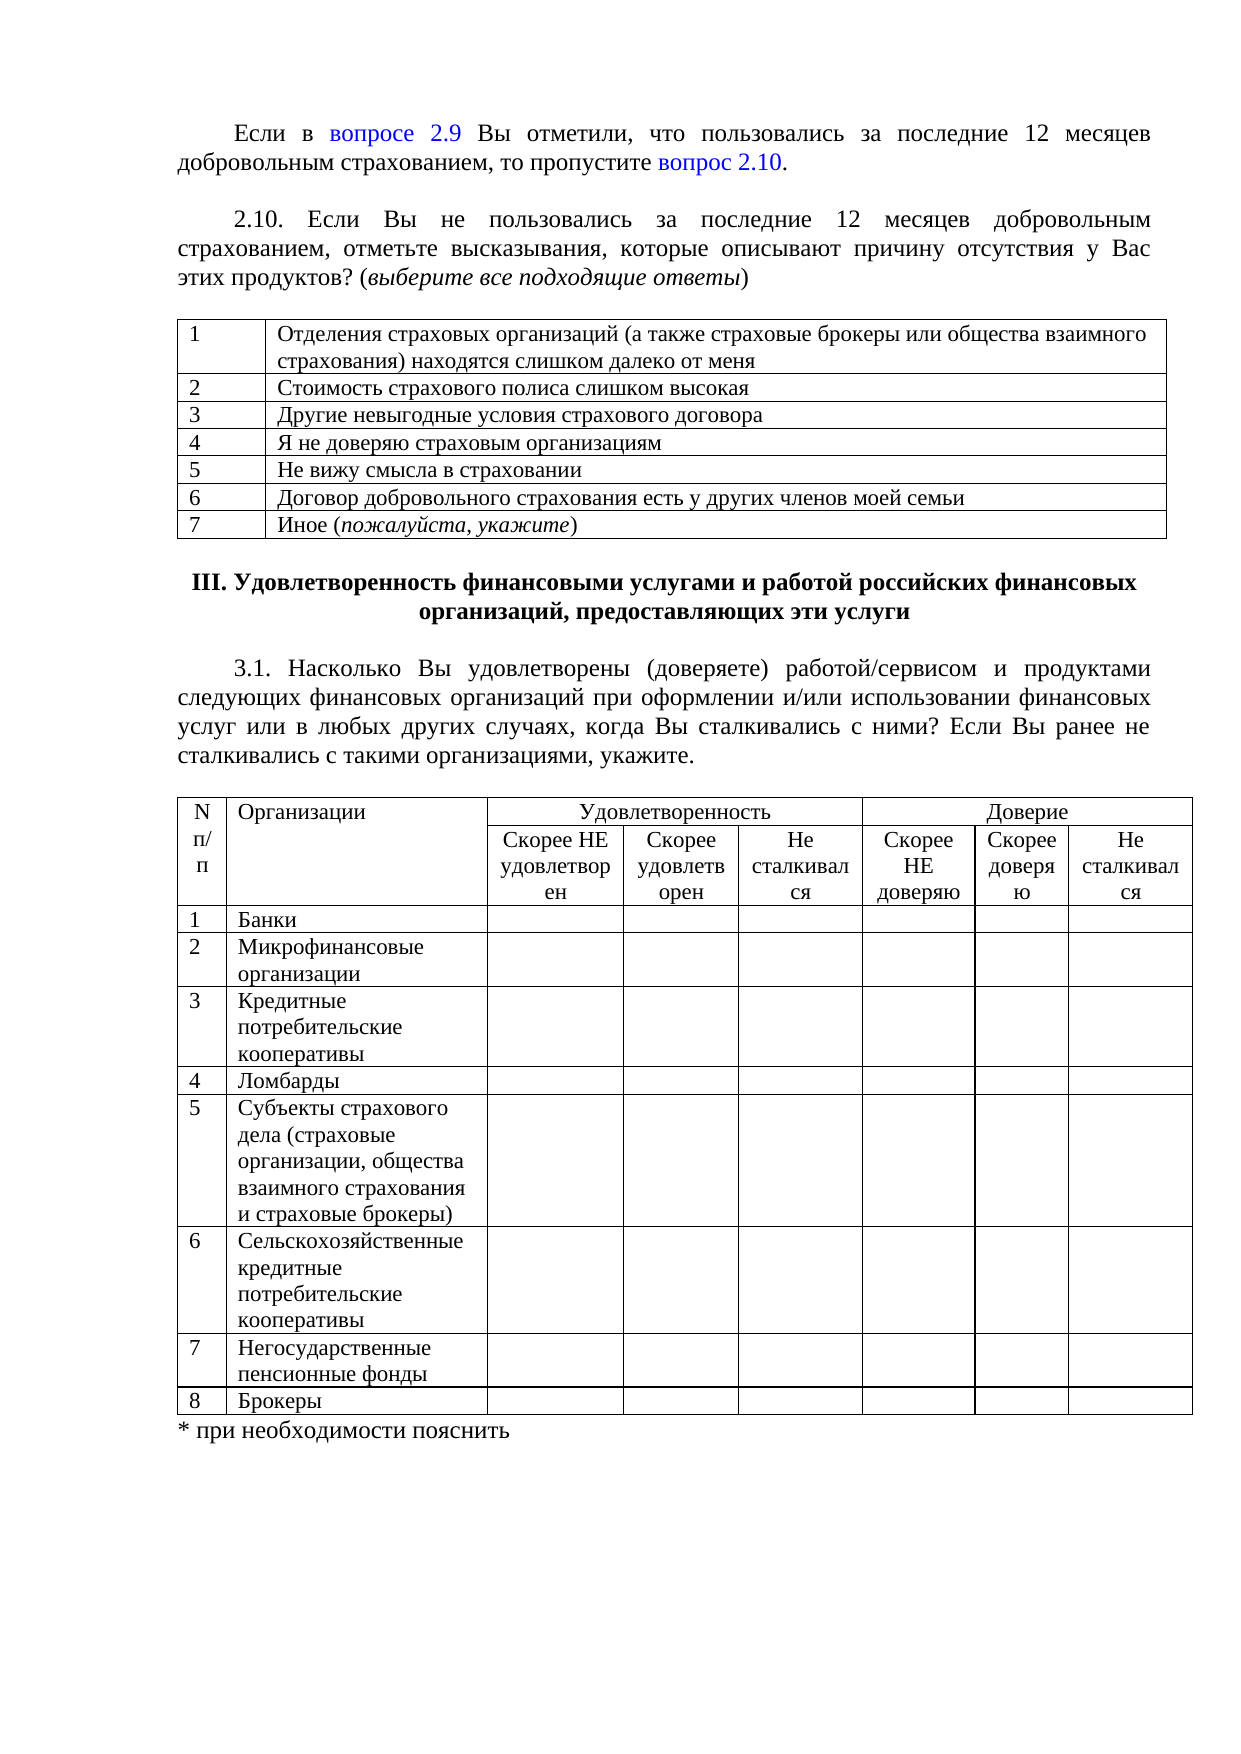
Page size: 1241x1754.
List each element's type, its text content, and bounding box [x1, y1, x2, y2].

table_cell [488, 933, 623, 986]
table_cell 5 [178, 1095, 226, 1226]
table_cell [488, 1227, 623, 1333]
table_cell [1069, 1067, 1192, 1093]
table_cell Микрофинансовые организации [227, 933, 487, 986]
table_header Организации [227, 798, 487, 905]
table_cell [976, 987, 1068, 1066]
table_cell 8 [178, 1388, 226, 1414]
table_cell [624, 1227, 738, 1333]
table_cell Скорее НЕ доверяю [863, 826, 974, 905]
table_cell [624, 906, 738, 932]
table_cell [739, 1388, 862, 1414]
table_cell [624, 1095, 738, 1226]
table_cell [624, 1388, 738, 1414]
table_cell [976, 1067, 1068, 1093]
table_cell [1069, 1334, 1192, 1386]
table_cell 5 [178, 456, 265, 483]
table_header Доверие [863, 798, 1192, 825]
table_cell [976, 906, 1068, 932]
table_cell Банки [227, 906, 487, 932]
table_cell [488, 1095, 623, 1226]
table_cell [863, 933, 974, 986]
table_cell Не вижу смысла в страховании [266, 456, 1166, 483]
table_cell 4 [178, 429, 265, 455]
table_cell 6 [178, 1227, 226, 1333]
table_cell [863, 1067, 974, 1093]
table_cell [976, 1227, 1068, 1333]
text Если в вопросе 2.9 Вы отметили, что пользовались за последние 12 месяцев добровольным страхованием, то пропустите вопрос 2.10. [177, 118, 1152, 176]
table_cell 6 [178, 484, 265, 510]
table_cell [739, 933, 862, 986]
table_header 1 [178, 320, 265, 373]
table_cell [488, 987, 623, 1066]
table_cell [1069, 1095, 1192, 1226]
table_cell [976, 933, 1068, 986]
table_header Удовлетворенность [488, 798, 862, 825]
table_cell Иное (пожалуйста, укажите) [266, 511, 1166, 537]
table_cell Негосударственные пенсионные фонды [227, 1334, 487, 1386]
table_cell [624, 1334, 738, 1386]
table_cell [739, 906, 862, 932]
table_cell [488, 906, 623, 932]
table_cell [739, 987, 862, 1066]
table_cell [1069, 1388, 1192, 1414]
text * при необходимости пояснить [177, 1415, 1152, 1444]
table_cell Не сталкивался [739, 826, 862, 905]
table_cell [976, 1095, 1068, 1226]
table_cell [1069, 987, 1192, 1066]
table_cell Кредитные потребительские кооперативы [227, 987, 487, 1066]
table_cell Ломбарды [227, 1067, 487, 1093]
table_header Отделения страховых организаций (а также страховые брокеры или общества взаимного страхования) находятся слишком далеко от меня [266, 320, 1166, 373]
table_cell [624, 987, 738, 1066]
table_cell 2 [178, 933, 226, 986]
table_cell [976, 1388, 1068, 1414]
table_cell Брокеры [227, 1388, 487, 1414]
table_cell 3 [178, 987, 226, 1066]
table_cell 4 [178, 1067, 226, 1093]
table_cell [488, 1067, 623, 1093]
text 3.1. Насколько Вы удовлетворены (доверяете) работой/сервисом и продуктами следующих финансовых организаций при оформлении и/или использовании финансовых услуг или в любых других случаях, когда Вы сталкивались с ними? Если Вы ранее не сталкивались с такими организациями, укажите. [177, 653, 1152, 768]
table_cell [1069, 933, 1192, 986]
table_cell Субъекты страхового дела (страховые организации, общества взаимного страхования и страховые брокеры) [227, 1095, 487, 1226]
table_cell Скорее НЕ удовлетворен [488, 826, 623, 905]
table_cell [739, 1227, 862, 1333]
table_cell Скорее удовлетворен [624, 826, 738, 905]
table_cell 7 [178, 511, 265, 537]
table_cell 2 [178, 374, 265, 401]
table_cell [739, 1067, 862, 1093]
table_cell [863, 1095, 974, 1226]
table_cell 3 [178, 402, 265, 428]
table_cell [976, 1334, 1068, 1386]
table_cell [863, 1388, 974, 1414]
table_cell Договор добровольного страхования есть у других членов моей семьи [266, 484, 1166, 510]
table_cell Другие невыгодные условия страхового договора [266, 402, 1166, 428]
table_cell [624, 1067, 738, 1093]
table_cell [739, 1334, 862, 1386]
table_cell [1069, 906, 1192, 932]
table_cell [863, 1334, 974, 1386]
table_cell Стоимость страхового полиса слишком высокая [266, 374, 1166, 401]
table_cell [1069, 1227, 1192, 1333]
table_cell [624, 933, 738, 986]
table_cell [488, 1334, 623, 1386]
table_cell Скорее доверяю [976, 826, 1068, 905]
text III. Удовлетворенность финансовыми услугами и работой российских финансовых организаций, предоставляющих эти услуги [177, 567, 1152, 625]
table_cell 7 [178, 1334, 226, 1386]
table_cell Не сталкивался [1069, 826, 1192, 905]
table_cell [863, 906, 974, 932]
table_cell [488, 1388, 623, 1414]
table_cell [739, 1095, 862, 1226]
table_cell Сельскохозяйственные кредитные потребительские кооперативы [227, 1227, 487, 1333]
table_cell 1 [178, 906, 226, 932]
text 2.10. Если Вы не пользовались за последние 12 месяцев добровольным страхованием, отметьте высказывания, которые описывают причину отсутствия у Вас этих продуктов? (выберите все подходящие ответы) [177, 204, 1152, 291]
table_header N п/п [178, 798, 226, 905]
table_cell [863, 987, 974, 1066]
table_cell [863, 1227, 974, 1333]
table_cell Я не доверяю страховым организациям [266, 429, 1166, 455]
